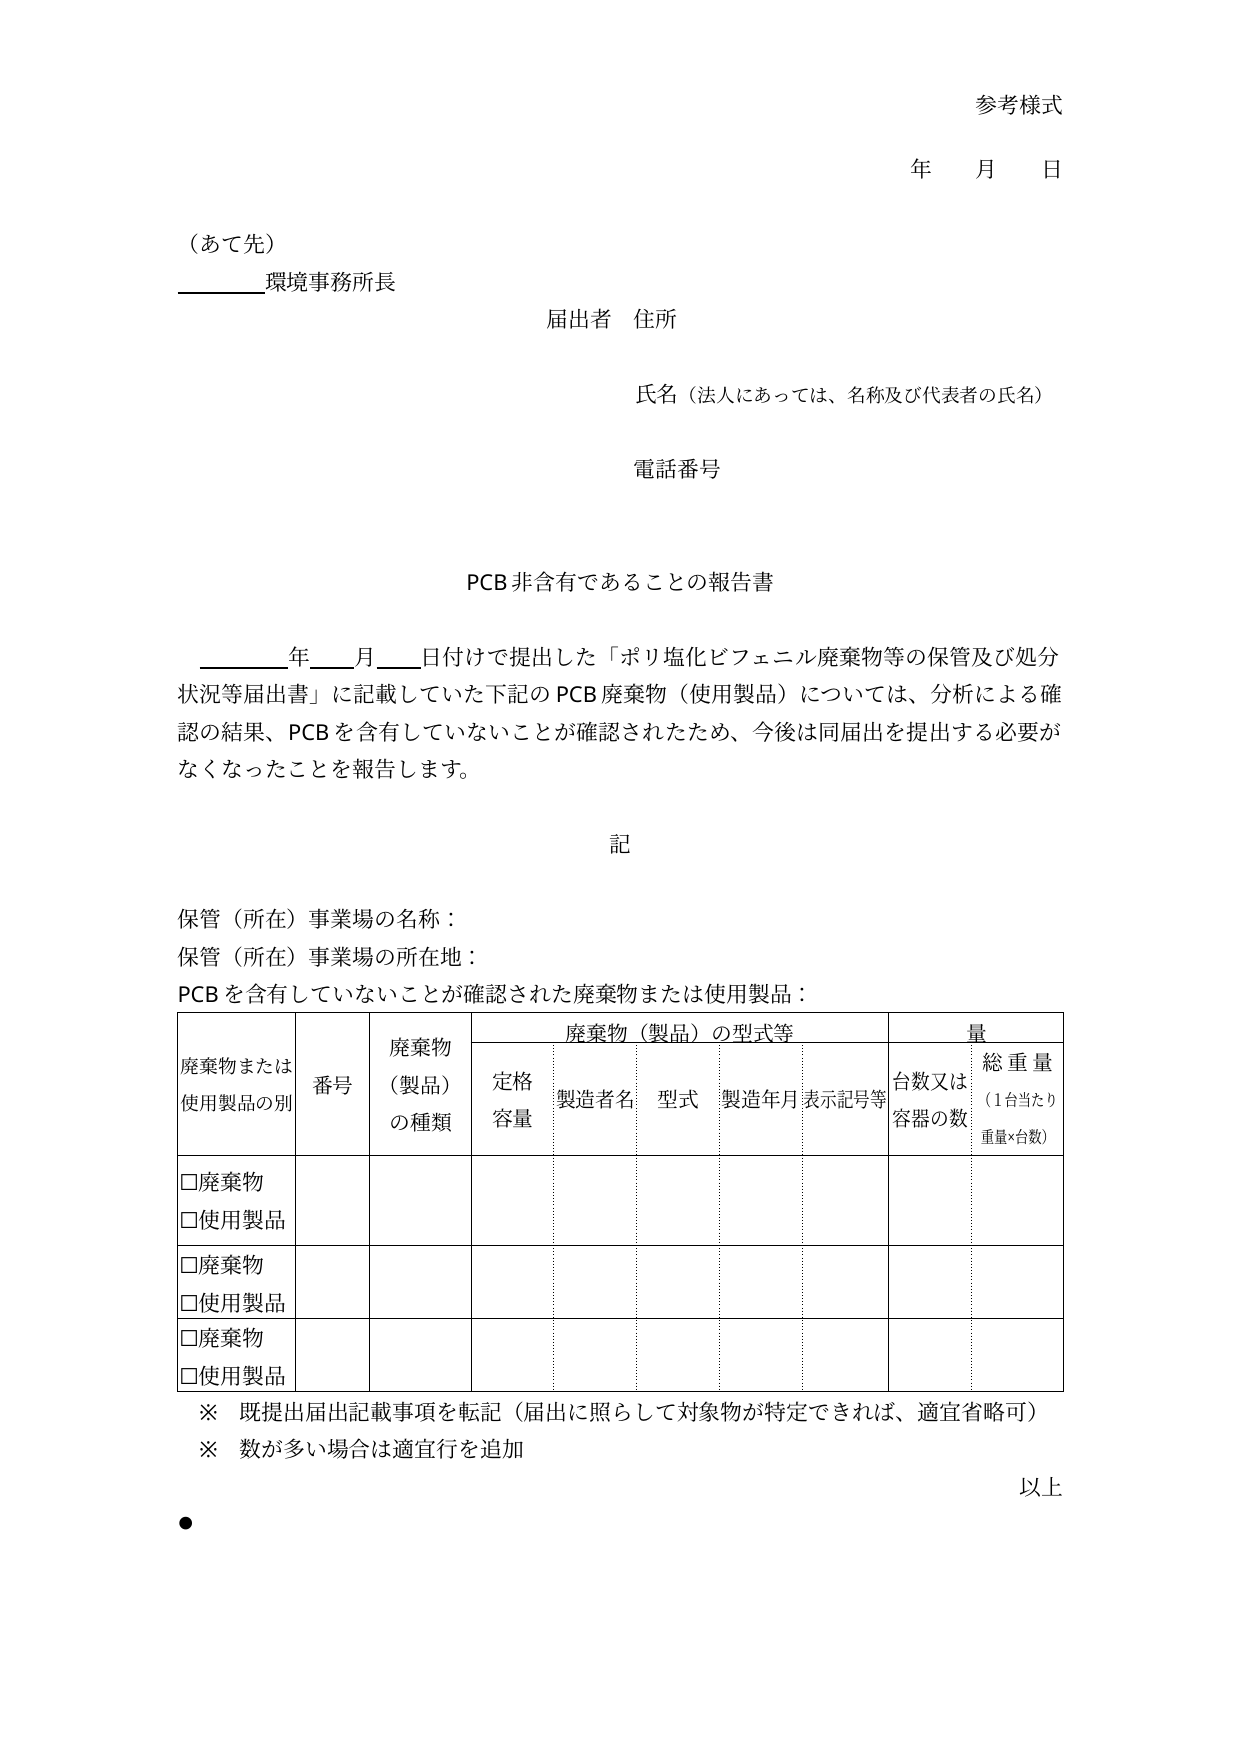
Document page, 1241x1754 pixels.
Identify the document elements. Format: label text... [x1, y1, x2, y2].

table_cell 廃棄物 使用製品 [178, 1156, 295, 1244]
table_cell [370, 1246, 471, 1318]
table_cell [889, 1246, 972, 1318]
table_cell [802, 1156, 888, 1244]
text 電話番号 [546, 450, 1063, 487]
text ※ 数が多い場合は適宜行を追加 [177, 1429, 1063, 1467]
text 年 月 日 [177, 150, 1063, 187]
table_header 廃棄物または 使用製品の別 [178, 1013, 295, 1155]
table_cell 製造者名 [554, 1043, 637, 1155]
table_cell [972, 1319, 1063, 1391]
table_cell 廃棄物 使用製品 [178, 1246, 295, 1318]
table_cell [719, 1319, 802, 1391]
table_cell [972, 1156, 1063, 1244]
table_cell 型式 [637, 1043, 719, 1155]
text ※ 既提出届出記載事項を転記（届出に照らして対象物が特定できれば、適宜省略可） [177, 1392, 1063, 1429]
table_cell [472, 1246, 554, 1318]
table_cell [972, 1246, 1063, 1318]
table_cell [637, 1156, 719, 1244]
table_cell [719, 1246, 802, 1318]
table_cell 廃棄物 使用製品 [178, 1319, 295, 1391]
text 年 月 日付けで提出した「ポリ塩化ビフェニル廃棄物等の保管及び処分状況等届出書」に記載していた下記のPCB廃棄物（使用製品）については、分析による確認の結果、PCBを含有していないことが確認されたため、今後は同届出を提出する必要がなくなったことを報告します。 [177, 637, 1063, 787]
text 氏名（法人にあっては、名称及び代表者の氏名） [635, 375, 1063, 412]
table_cell [554, 1156, 637, 1244]
table_cell 表示記号等 [802, 1043, 888, 1155]
table_cell [637, 1319, 719, 1391]
text 届出者 住所 [546, 300, 1063, 337]
table_cell [472, 1156, 554, 1244]
table_cell [554, 1319, 637, 1391]
text 環境事務所長 [177, 262, 1063, 300]
table_header 量 [889, 1013, 1063, 1042]
text PCBを含有していないことが確認された廃棄物または使用製品： [177, 975, 1063, 1012]
table_cell [889, 1156, 972, 1244]
table_header 廃棄物（製品）の型式等 [472, 1013, 888, 1042]
text 以上 [177, 1467, 1063, 1504]
text PCB非含有であることの報告書 [177, 562, 1063, 600]
table_cell [802, 1246, 888, 1318]
table_cell [296, 1319, 369, 1391]
table_cell [472, 1319, 554, 1391]
subtitle 記 [177, 825, 1063, 862]
table_cell [889, 1319, 972, 1391]
table_header 番号 [296, 1013, 369, 1155]
table_cell [370, 1156, 471, 1244]
table_cell 台数又は 容器の数 [889, 1043, 972, 1155]
table_cell 定格 容量 [472, 1043, 554, 1155]
table_cell 総重量 （１台当たり重量×台数） [972, 1043, 1063, 1155]
table_cell [370, 1319, 471, 1391]
text （あて先） [177, 225, 1063, 262]
table_cell 製造年月 [719, 1043, 802, 1155]
table_cell [719, 1156, 802, 1244]
table_cell [802, 1319, 888, 1391]
table_header 廃棄物（製品）の種類 [370, 1013, 471, 1155]
table_cell [554, 1246, 637, 1318]
table_cell [296, 1156, 369, 1244]
text 保管（所在）事業場の所在地： [177, 937, 1063, 975]
table_cell [637, 1246, 719, 1318]
table_cell [296, 1246, 369, 1318]
text 保管（所在）事業場の名称： [177, 900, 1063, 937]
